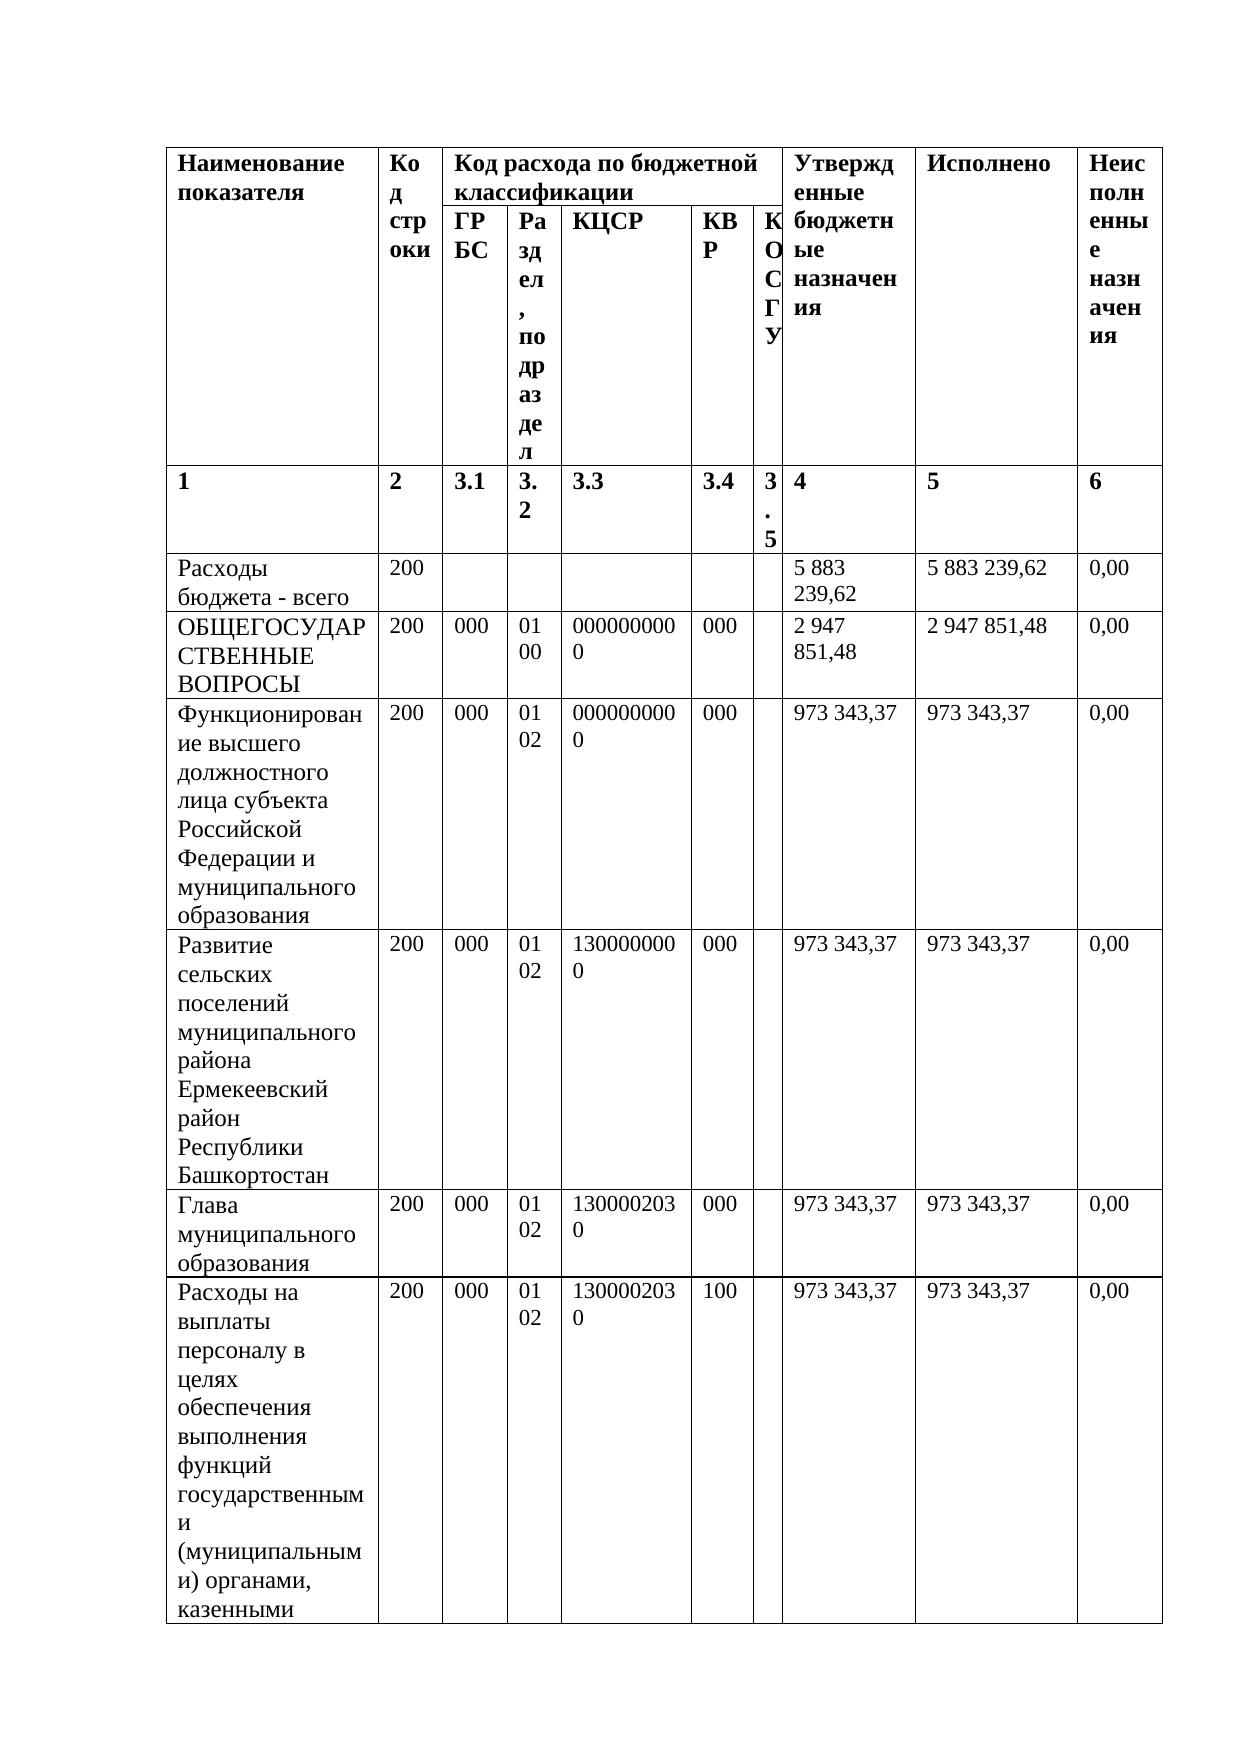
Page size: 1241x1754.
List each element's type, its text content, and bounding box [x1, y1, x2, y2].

table_cell Раздел, подраздел [508, 206, 561, 465]
table_cell 000 [692, 1190, 753, 1276]
table_cell [754, 612, 782, 698]
table_cell 200 [379, 554, 442, 611]
table_cell 0100 [508, 612, 561, 698]
table_cell 4 [783, 466, 915, 552]
table_cell 000 [692, 699, 753, 929]
table_cell 3.3 [562, 466, 691, 552]
table_cell 1300002030 [562, 1190, 691, 1276]
table_cell 0102 [508, 1278, 561, 1622]
table_cell Функционирование высшего должностного лица субъекта Российской Федерации и муниципального образования [167, 699, 378, 929]
table_header Неисполненные назначения [1078, 148, 1162, 465]
table_cell 200 [379, 699, 442, 929]
table_cell 3.4 [692, 466, 753, 552]
table_cell Глава муниципального образования [167, 1190, 378, 1276]
table_cell 6 [1078, 466, 1162, 552]
table_header Исполнено [916, 148, 1077, 465]
table_cell 973 343,37 [916, 930, 1077, 1189]
table_cell 0,00 [1078, 930, 1162, 1189]
table_cell 200 [379, 1278, 442, 1622]
table_cell 1300000000 [562, 930, 691, 1189]
table_cell 3.2 [508, 466, 561, 552]
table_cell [167, 1278, 378, 1622]
table_cell 5 883 239,62 [916, 554, 1077, 611]
table_cell 000 [443, 699, 507, 929]
table_cell 973 343,37 [783, 1278, 915, 1622]
table_cell 200 [379, 930, 442, 1189]
table_cell [443, 554, 507, 611]
table_cell 000 [443, 1190, 507, 1276]
table_cell [692, 554, 753, 611]
table_cell 973 343,37 [783, 699, 915, 929]
table_cell 1300002030 [562, 1278, 691, 1622]
table_cell [562, 554, 691, 611]
table_cell [508, 554, 561, 611]
table_cell 5 883 239,62 [783, 554, 915, 611]
table_cell [754, 699, 782, 929]
table_cell 0,00 [1078, 699, 1162, 929]
table_cell 0102 [508, 1190, 561, 1276]
table_cell 2 947 851,48 [783, 612, 915, 698]
table_header Код расхода по бюджетной классификации [443, 148, 782, 205]
table_cell Развитие сельских поселений муниципального района Ермекеевский район Республики Башкортостан [167, 930, 378, 1189]
table_cell 100 [692, 1278, 753, 1622]
table_cell 973 343,37 [783, 930, 915, 1189]
table_cell 200 [379, 612, 442, 698]
table_cell 0,00 [1078, 554, 1162, 611]
table_cell 200 [379, 1190, 442, 1276]
table_cell 2 947 851,48 [916, 612, 1077, 698]
table_cell 5 [916, 466, 1077, 552]
table_cell 0,00 [1078, 1278, 1162, 1622]
table_cell [754, 1278, 782, 1622]
table_cell [754, 1190, 782, 1276]
table_cell 0000000000 [562, 699, 691, 929]
table_cell [754, 930, 782, 1189]
table_cell 000 [443, 612, 507, 698]
table_cell КВР [692, 206, 753, 465]
table_header Код строки [379, 148, 442, 465]
table_cell 973 343,37 [916, 1190, 1077, 1276]
table_cell 973 343,37 [916, 699, 1077, 929]
table_cell 0102 [508, 930, 561, 1189]
table_cell КЦСР [562, 206, 691, 465]
table_cell 0,00 [1078, 612, 1162, 698]
table_cell 973 343,37 [916, 1278, 1077, 1622]
table_cell 0,00 [1078, 1190, 1162, 1276]
table_cell [754, 554, 782, 611]
table_cell 000 [443, 1278, 507, 1622]
table_header Наименование показателя [167, 148, 378, 465]
table_cell 2 [379, 466, 442, 552]
table_cell 1 [167, 466, 378, 552]
table_cell 3.1 [443, 466, 507, 552]
table_cell 000 [692, 612, 753, 698]
table_cell 000 [692, 930, 753, 1189]
table_cell КОСГУ [754, 206, 782, 465]
table_cell 973 343,37 [783, 1190, 915, 1276]
table_cell 3.5 [754, 466, 782, 552]
table_cell Расходы бюджета - всего [167, 554, 378, 611]
table_cell 0102 [508, 699, 561, 929]
table_cell 0000000000 [562, 612, 691, 698]
table_cell ОБЩЕГОСУДАРСТВЕННЫЕ ВОПРОСЫ [167, 612, 378, 698]
table_header Утвержденные бюджетные назначения [783, 148, 915, 465]
table_cell 000 [443, 930, 507, 1189]
table_cell ГРБС [443, 206, 507, 465]
